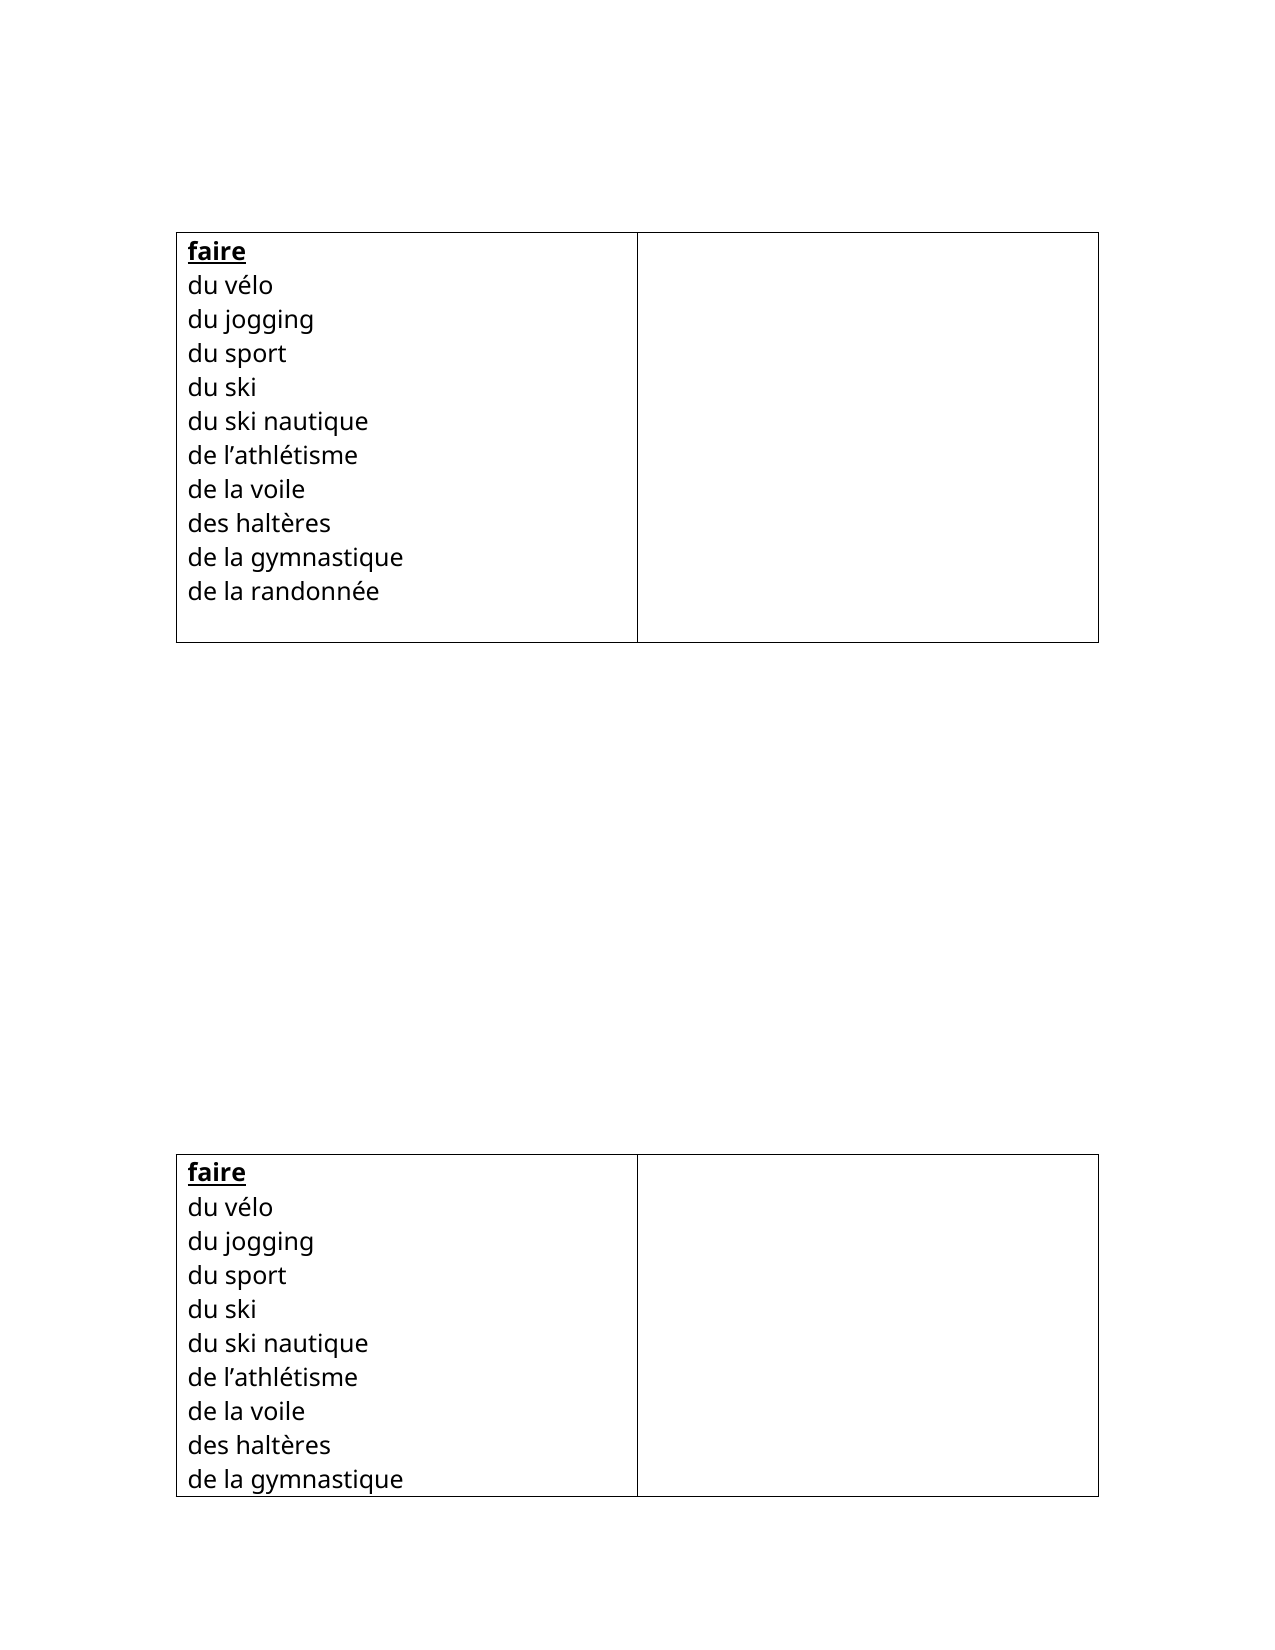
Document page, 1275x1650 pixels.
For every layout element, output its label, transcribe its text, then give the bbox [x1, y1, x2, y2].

table_header [638, 1155, 1098, 1496]
table_header [638, 233, 1098, 642]
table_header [177, 1155, 637, 1496]
table_header faire du vélo du jogging du sport du ski du ski nautique de l’athlétisme de la voile des haltères de la gymnastique de la randonnée [177, 233, 637, 642]
